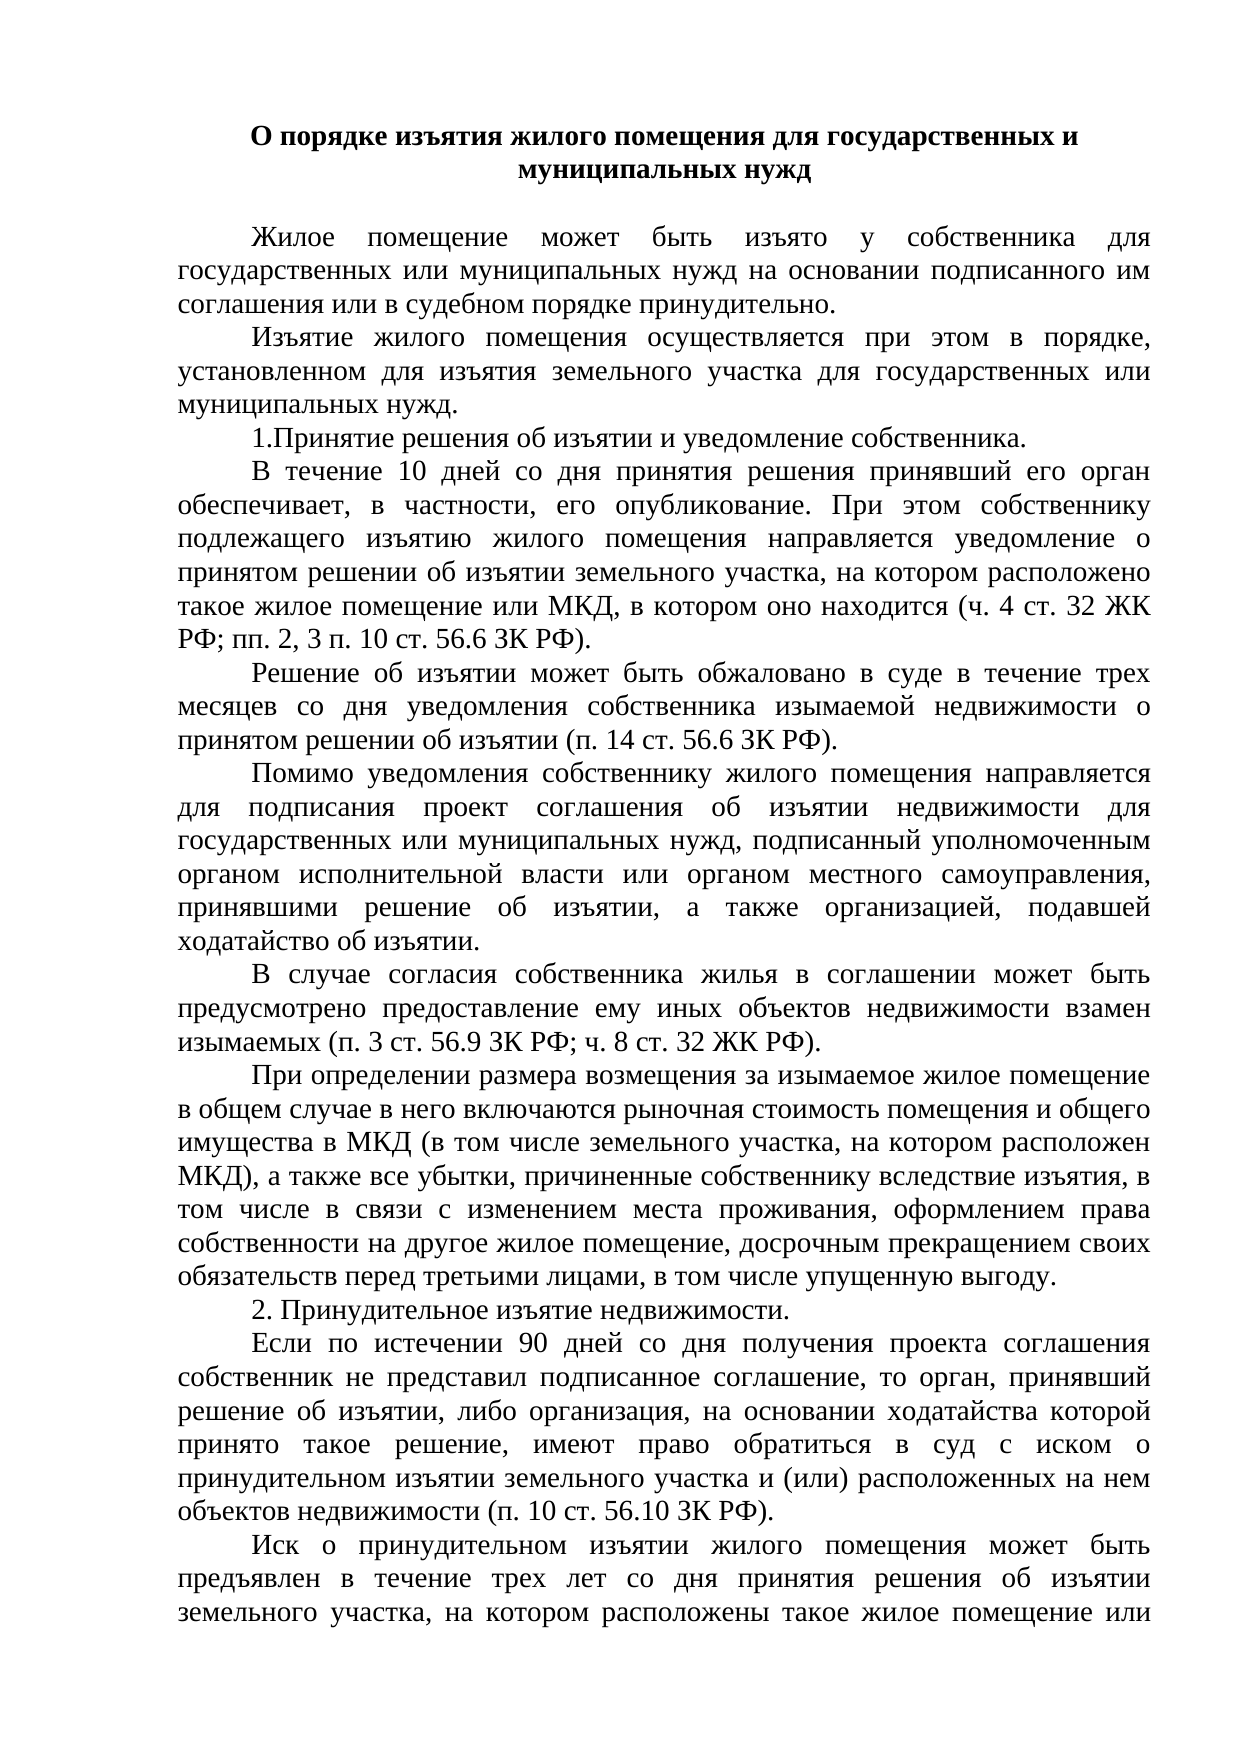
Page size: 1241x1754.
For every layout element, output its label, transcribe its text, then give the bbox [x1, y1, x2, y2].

text Решение об изъятии может быть обжаловано в суде в течение трех месяцев со дня уведомления собственника изымаемой недвижимости о принятом решении об изъятии (п. 14 ст. 56.6 ЗК РФ). [177, 655, 1152, 755]
text Если по истечении 90 дней со дня получения проекта соглашения собственник не представил подписанное соглашение, то орган, принявший решение об изъятии, либо организация, на основании ходатайства которой принято такое решение, имеют право обратиться в суд с иском о принудительном изъятии земельного участка и (или) расположенных на нем объектов недвижимости (п. 10 ст. 56.10 ЗК РФ). [177, 1326, 1152, 1527]
text В течение 10 дней со дня принятия решения принявший его орган обеспечивает, в частности, его опубликование. При этом собственнику подлежащего изъятию жилого помещения направляется уведомление о принятом решении об изъятии земельного участка, на котором расположено такое жилое помещение или МКД, в котором оно находится (ч. 4 ст. 32 ЖК РФ; пп. 2, 3 п. 10 ст. 56.6 ЗК РФ). [177, 453, 1152, 655]
text 2. Принудительное изъятие недвижимости. [177, 1292, 1152, 1326]
text Помимо уведомления собственнику жилого помещения направляется для подписания проект соглашения об изъятии недвижимости для государственных или муниципальных нужд, подписанный уполномоченным органом исполнительной власти или органом местного самоуправления, принявшими решение об изъятии, а также организацией, подавшей ходатайство об изъятии. [177, 755, 1152, 957]
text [177, 1527, 1152, 1627]
text 1.Принятие решения об изъятии и уведомление собственника. [177, 420, 1152, 453]
text При определении размера возмещения за изымаемое жилое помещение в общем случае в него включаются рыночная стоимость помещения и общего имущества в МКД (в том числе земельного участка, на котором расположен МКД), а также все убытки, причиненные собственнику вследствие изъятия, в том числе в связи с изменением места проживания, оформлением права собственности на другое жилое помещение, досрочным прекращением своих обязательств перед третьими лицами, в том числе упущенную выгоду. [177, 1057, 1152, 1292]
text Изъятие жилого помещения осуществляется при этом в порядке, установленном для изъятия земельного участка для государственных или муниципальных нужд. [177, 319, 1152, 420]
text О порядке изъятия жилого помещения для государственных и муниципальных нужд [177, 118, 1152, 185]
text Жилое помещение может быть изъято у собственника для государственных или муниципальных нужд на основании подписанного им соглашения или в судебном порядке принудительно. [177, 219, 1152, 319]
text В случае согласия собственника жилья в соглашении может быть предусмотрено предоставление ему иных объектов недвижимости взамен изымаемых (п. 3 ст. 56.9 ЗК РФ; ч. 8 ст. 32 ЖК РФ). [177, 957, 1152, 1057]
